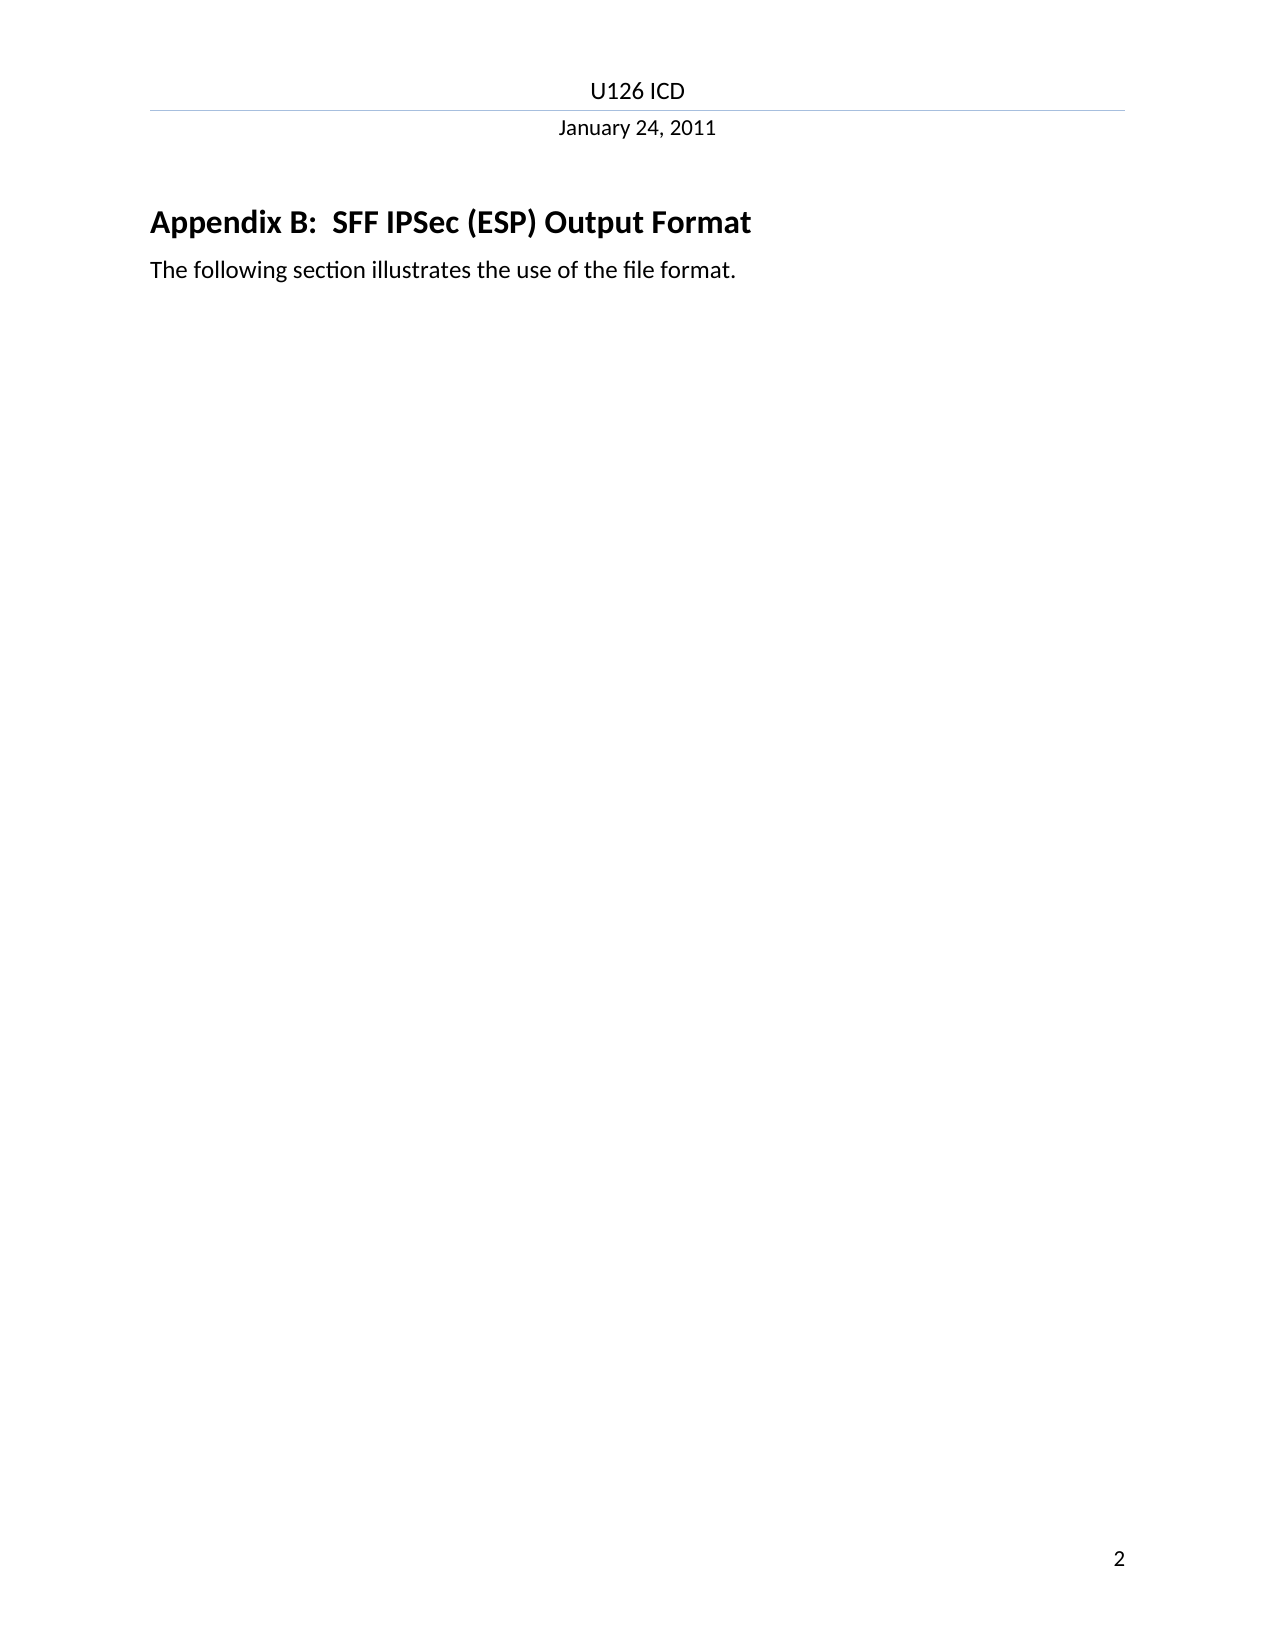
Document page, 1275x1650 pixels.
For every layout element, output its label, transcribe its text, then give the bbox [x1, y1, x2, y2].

text The following section illustrates the use of the file format. [150, 254, 1125, 284]
subtitle Appendix B: SFF IPSec (ESP) Output Format [150, 201, 1125, 242]
